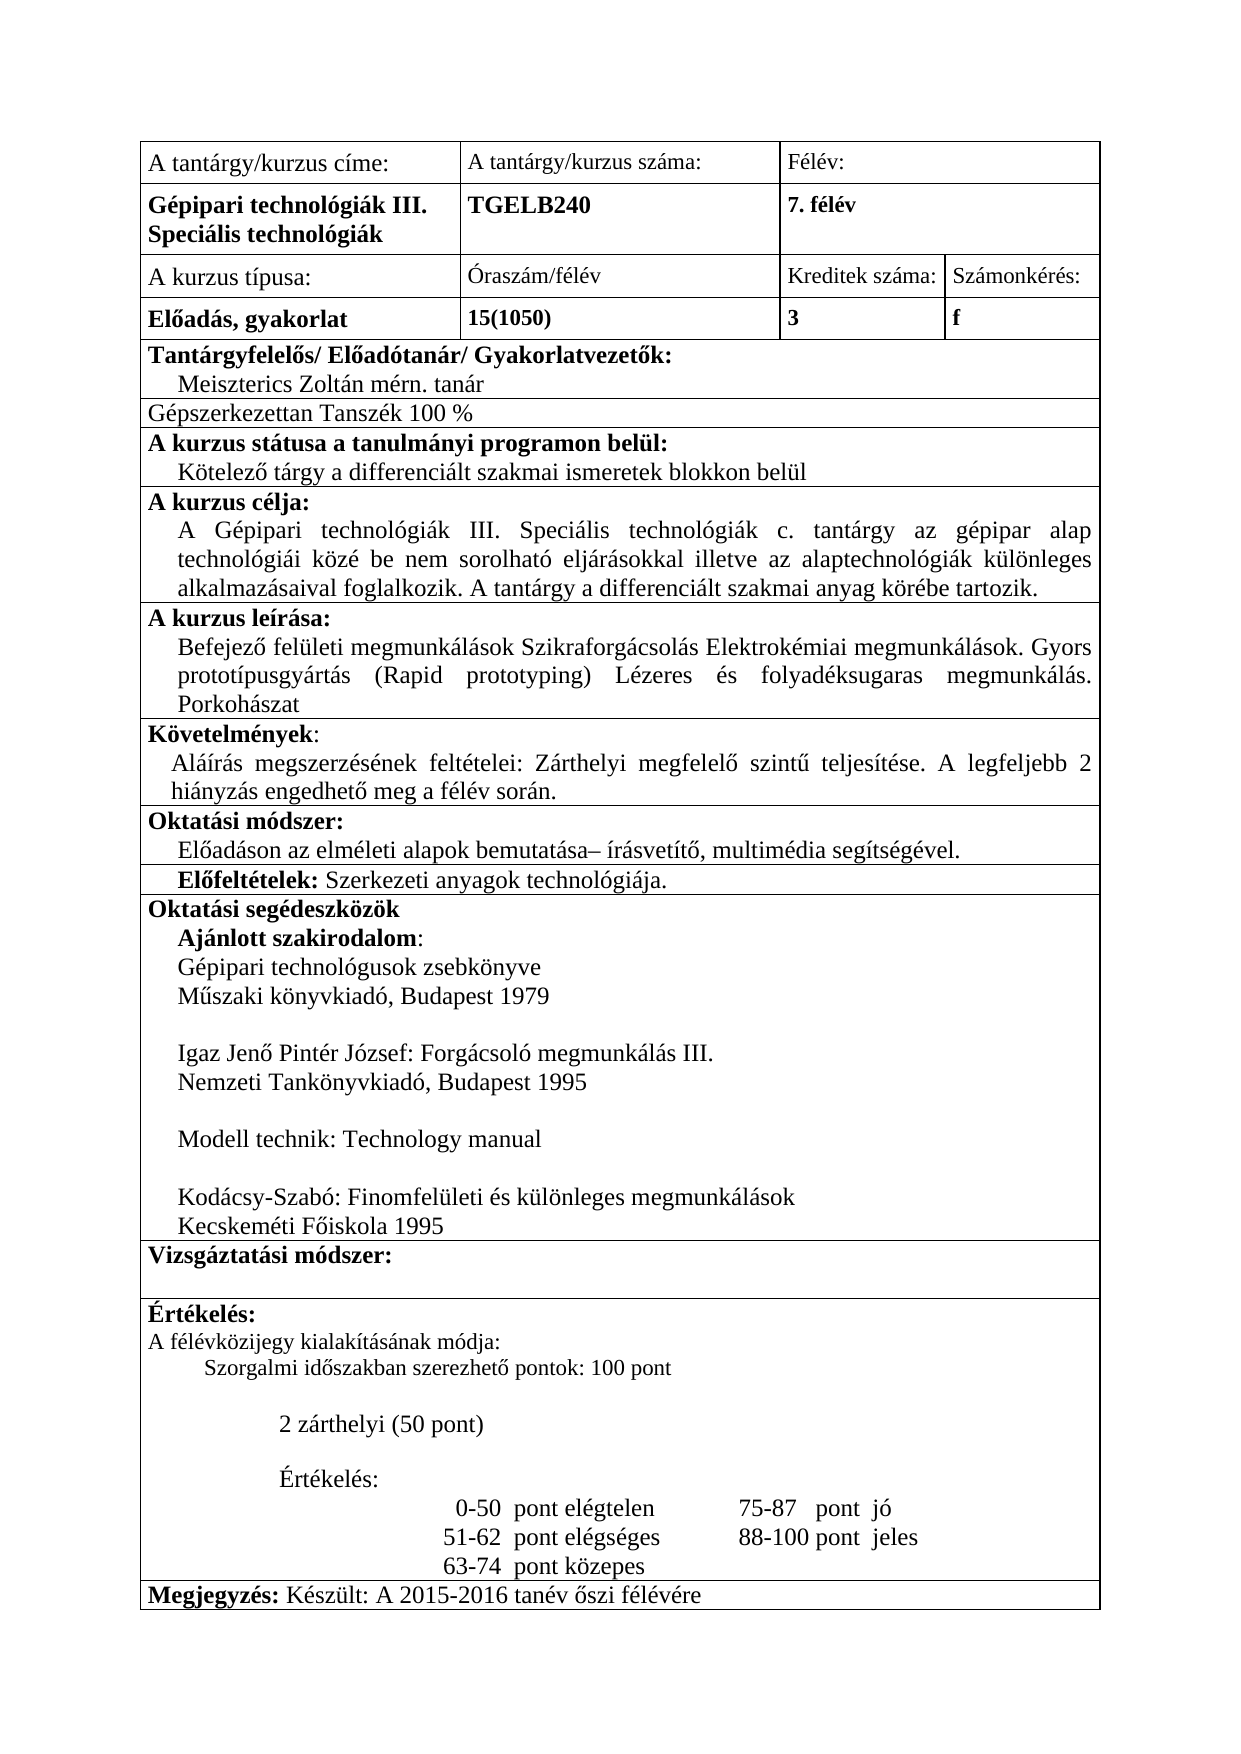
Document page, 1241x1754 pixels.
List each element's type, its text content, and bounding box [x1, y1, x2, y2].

table_header A tantárgy/kurzus száma: [461, 142, 779, 183]
table_cell TGELB240 [461, 184, 779, 254]
table_cell Óraszám/félév [461, 255, 779, 297]
table_header A tantárgy/kurzus címe: [141, 142, 460, 183]
table_cell Gépszerkezettan Tanszék 100 % [141, 399, 1099, 427]
table_cell 3 [781, 298, 944, 339]
table_cell f [946, 298, 1099, 339]
table_cell A kurzus státusa a tanulmányi programon belül: Kötelező tárgy a differenciált szakmai ismeretek blokkon belül [141, 428, 1099, 486]
table_cell Kreditek száma: [781, 255, 944, 297]
table_cell Vizsgáztatási módszer: [141, 1241, 1099, 1298]
table_cell Gépipari technológiák III. Speciális technológiák [141, 184, 460, 254]
table_cell Oktatási módszer: Előadáson az elméleti alapok bemutatása– írásvetítő, multimédia segítségével. [141, 806, 1099, 864]
table_cell A kurzus célja: A Gépipari technológiák III. Speciális technológiák c. tantárgy az gépipar alap technológiái közé be nem sorolható eljárásokkal illetve az alaptechnológiák különleges alkalmazásaival foglalkozik. A tantárgy a differenciált szakmai anyag körébe tartozik. [141, 487, 1099, 602]
table_cell Előfeltételek: Szerkezeti anyagok technológiája. [141, 865, 1099, 893]
table_cell Megjegyzés: Készült: A 2015-2016 tanév őszi félévére [141, 1581, 1099, 1609]
table_cell A kurzus típusa: [141, 255, 460, 297]
table_cell A kurzus leírása: Befejező felületi megmunkálások Szikraforgácsolás Elektrokémiai megmunkálások. Gyors prototípusgyártás (Rapid prototyping) Lézeres és folyadéksugaras megmunkálás. Porkohászat [141, 603, 1099, 718]
table_cell Oktatási segédeszközök Ajánlott szakirodalom: Gépipari technológusok zsebkönyve Műszaki könyvkiadó, Budapest 1979 Igaz Jenő Pintér József: Forgácsoló megmunkálás III. Nemzeti Tankönyvkiadó, Budapest 1995 Modell technik: Technology manual Kodácsy-Szabó: Finomfelületi és különleges megmunkálások Kecskeméti Főiskola 1995 [141, 895, 1099, 1239]
table_cell Előadás, gyakorlat [141, 298, 460, 339]
table_header Félév: [781, 142, 1099, 183]
table_cell Követelmények: Aláírás megszerzésének feltételei: Zárthelyi megfelelő szintű teljesítése. A legfeljebb 2 hiányzás engedhető meg a félév során. [141, 719, 1099, 805]
table_cell 15(1050) [461, 298, 779, 339]
table_cell Számonkérés: [946, 255, 1099, 297]
table_cell 7. félév [781, 184, 1099, 254]
table_cell Értékelés: A félévközijegy kialakításának módja: Szorgalmi időszakban szerezhető pontok: 100 pont 2 zárthelyi (50 pont) Értékelés: 0-50 pont elégtelen 75-87 pont jó 51-62 pont elégséges 88-100 pont jeles 63-74 pont közepes [141, 1299, 1099, 1579]
table_cell Tantárgyfelelős/ Előadótanár/ Gyakorlatvezetők: Meiszterics Zoltán mérn. tanár [141, 340, 1099, 397]
